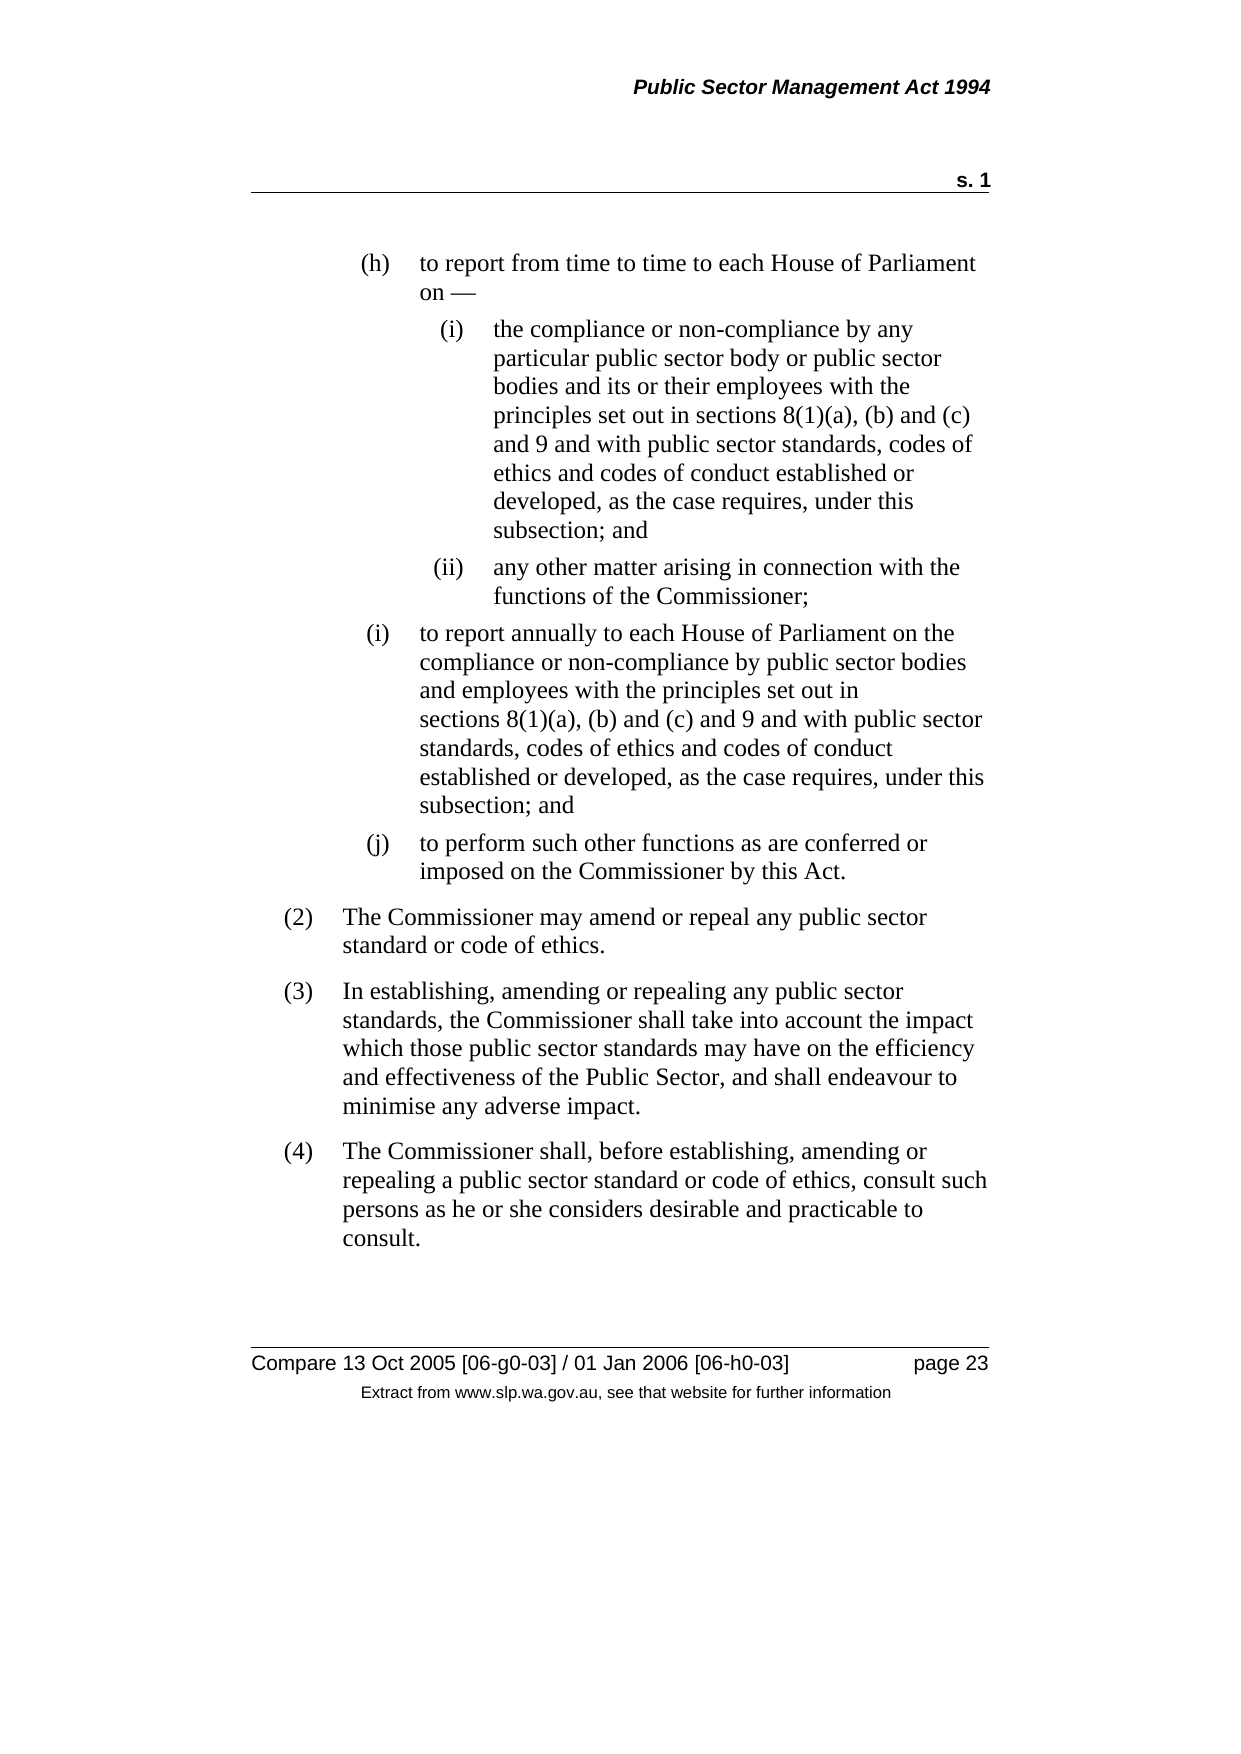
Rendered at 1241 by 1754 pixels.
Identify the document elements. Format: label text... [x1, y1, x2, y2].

text (j) to perform such other functions as are conferred or imposed on the Commissioner by this Act. [251, 828, 989, 885]
text (3) In establishing, amending or repealing any public sector standards, the Commissioner shall take into account the impact which those public sector standards may have on the efficiency and effectiveness of the Public Sector, and shall endeavour to minimise any adverse impact. [251, 976, 989, 1120]
text (i) the compliance or non-compliance by any particular public sector body or public sector bodies and its or their employees with the principles set out in sections 8(1)(a), (b) and (c) and 9 and with public sector standards, codes of ethics and codes of conduct established or developed, as the case requires, under this subsection; and [251, 314, 989, 544]
text (h) to report from time to time to each House of Parliament on — [251, 248, 989, 306]
text (ii) any other matter arising in connection with the functions of the Commissioner; [251, 552, 989, 610]
text (2) The Commissioner may amend or repeal any public sector standard or code of ethics. [251, 902, 989, 959]
text (i) to report annually to each House of Parliament on the compliance or non-compliance by public sector bodies and employees with the principles set out in sections 8(1)(a), (b) and (c) and 9 and with public sector standards, codes of ethics and codes of conduct established or developed, as the case requires, under this subsection; and [251, 618, 989, 819]
text (4) The Commissioner shall, before establishing, amending or repealing a public sector standard or code of ethics, consult such persons as he or she considers desirable and practicable to consult. [251, 1136, 989, 1251]
